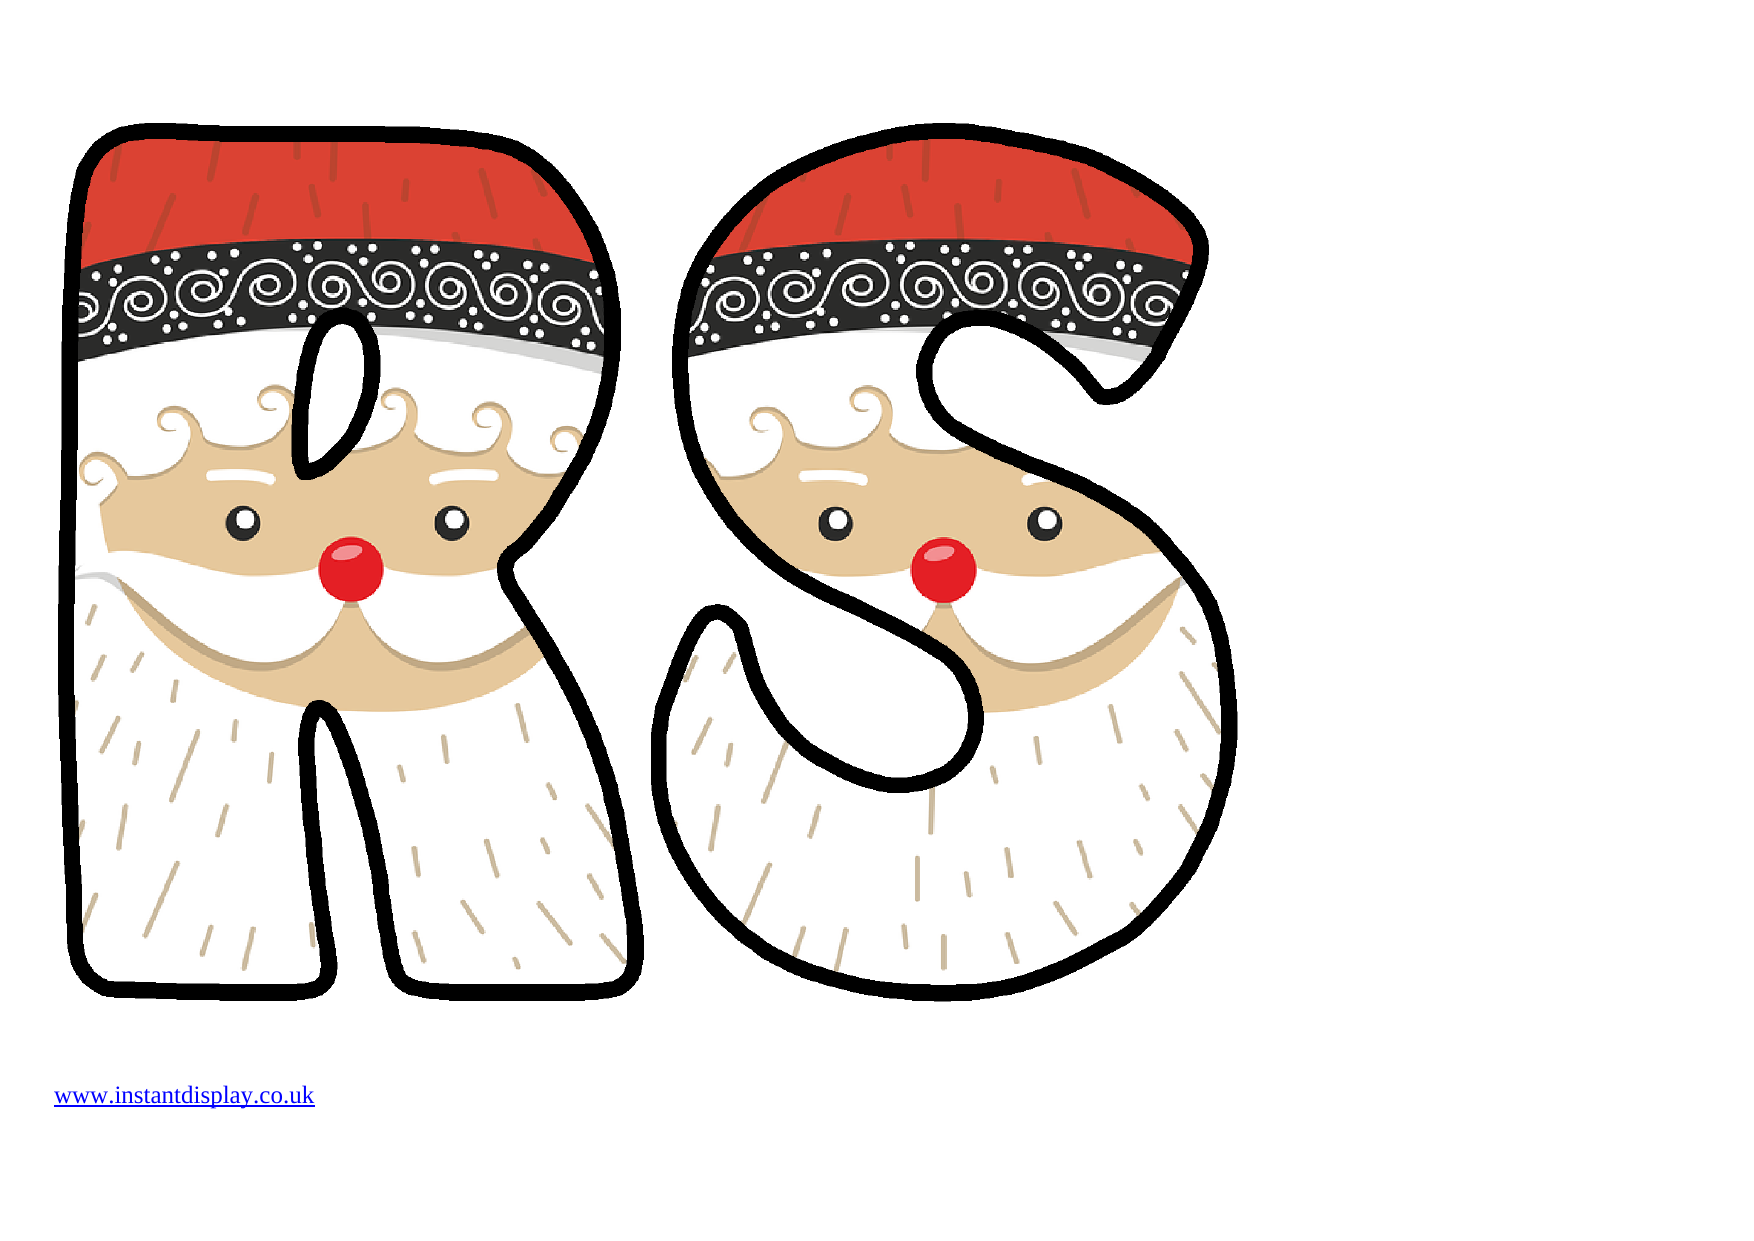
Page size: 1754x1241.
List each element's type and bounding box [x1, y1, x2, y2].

picture [53, 118, 1240, 1004]
